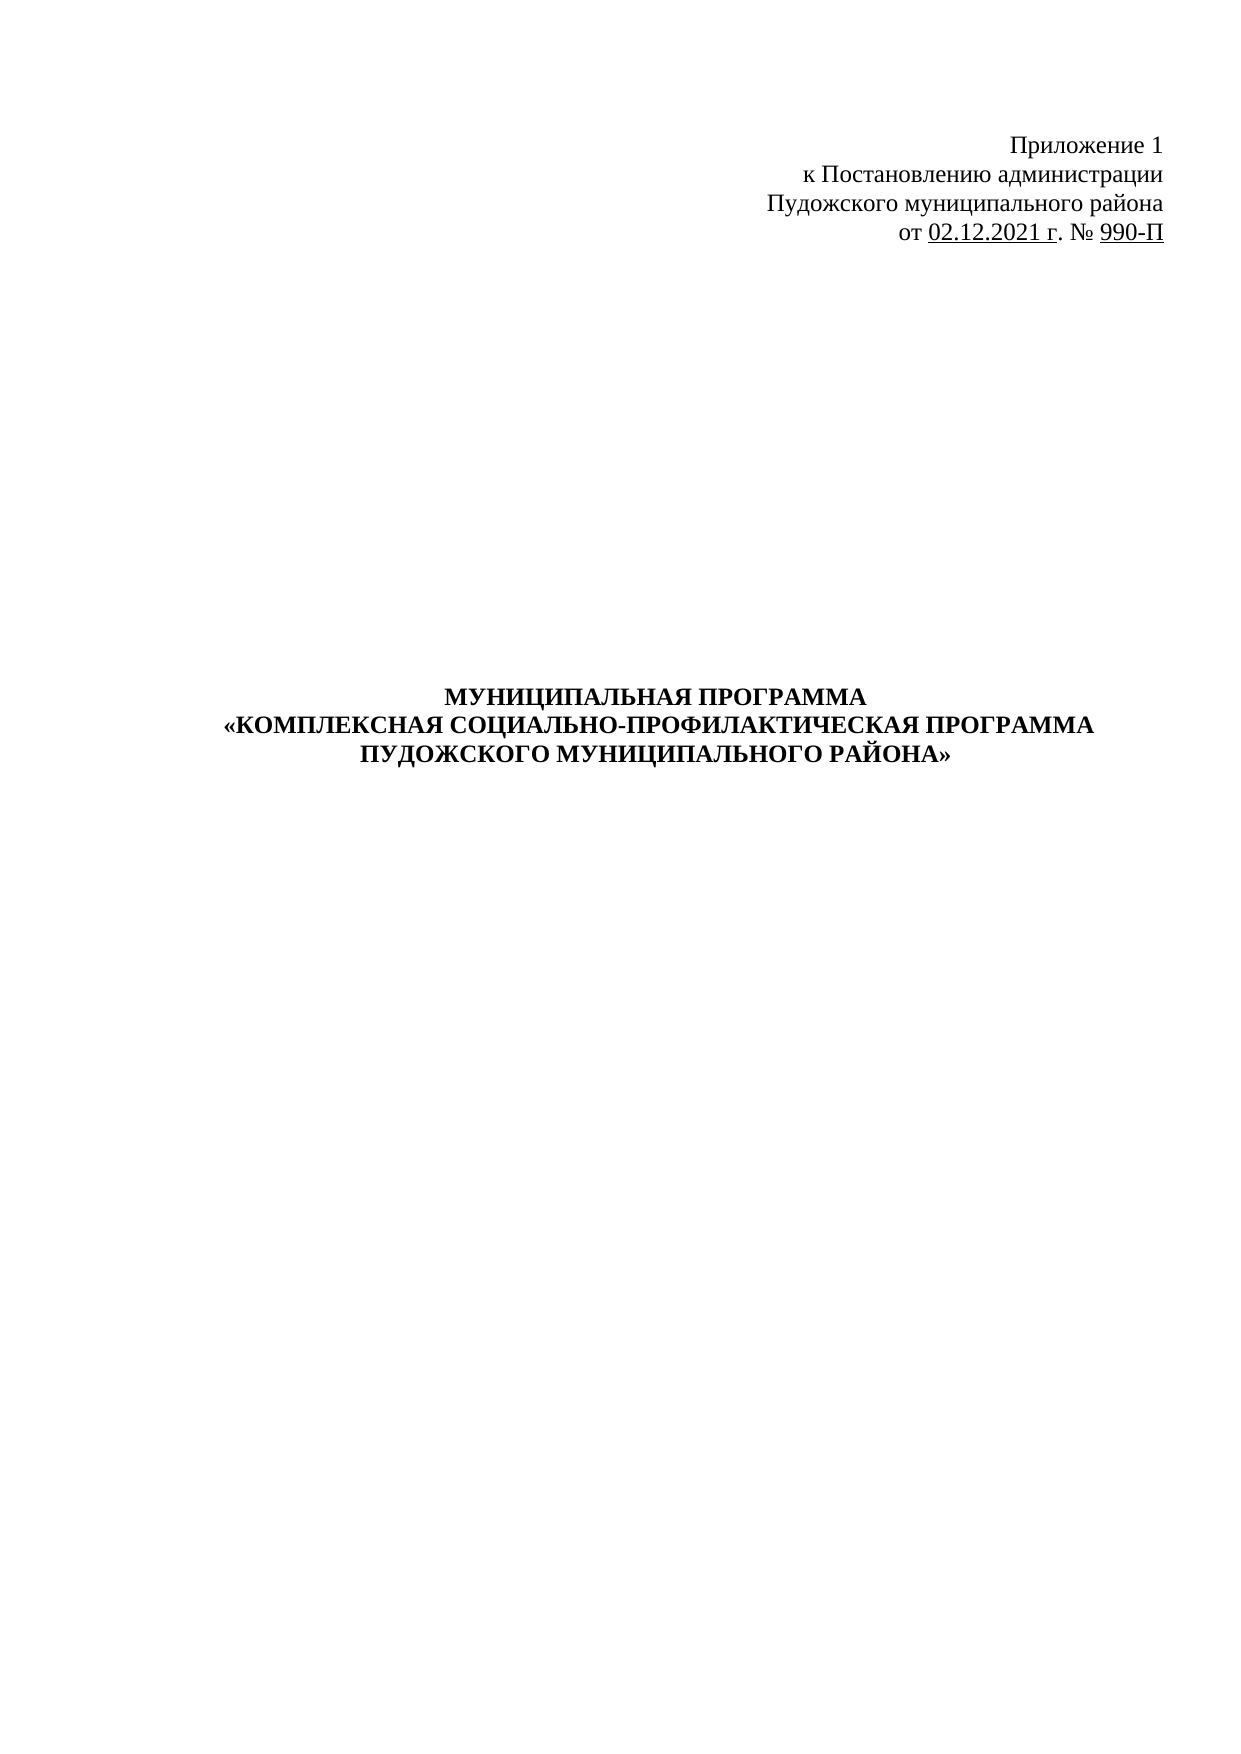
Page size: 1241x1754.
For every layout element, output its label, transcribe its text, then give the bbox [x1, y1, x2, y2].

text от 02.12.2021 г. № 990-П [185, 217, 1163, 246]
text к Постановлению администрации [185, 159, 1163, 188]
text Приложение 1 [185, 131, 1163, 159]
text Пудожского муниципального района [185, 188, 1163, 217]
text МУНИЦИПАЛЬНАЯ ПРОГРАММА [148, 682, 1163, 710]
text «КОМПЛЕКСНАЯ СОЦИАЛЬНО-ПРОФИЛАКТИЧЕСКАЯ ПРОГРАММА ПУДОЖСКОГО МУНИЦИПАЛЬНОГО РАЙОНА» [148, 710, 1163, 768]
